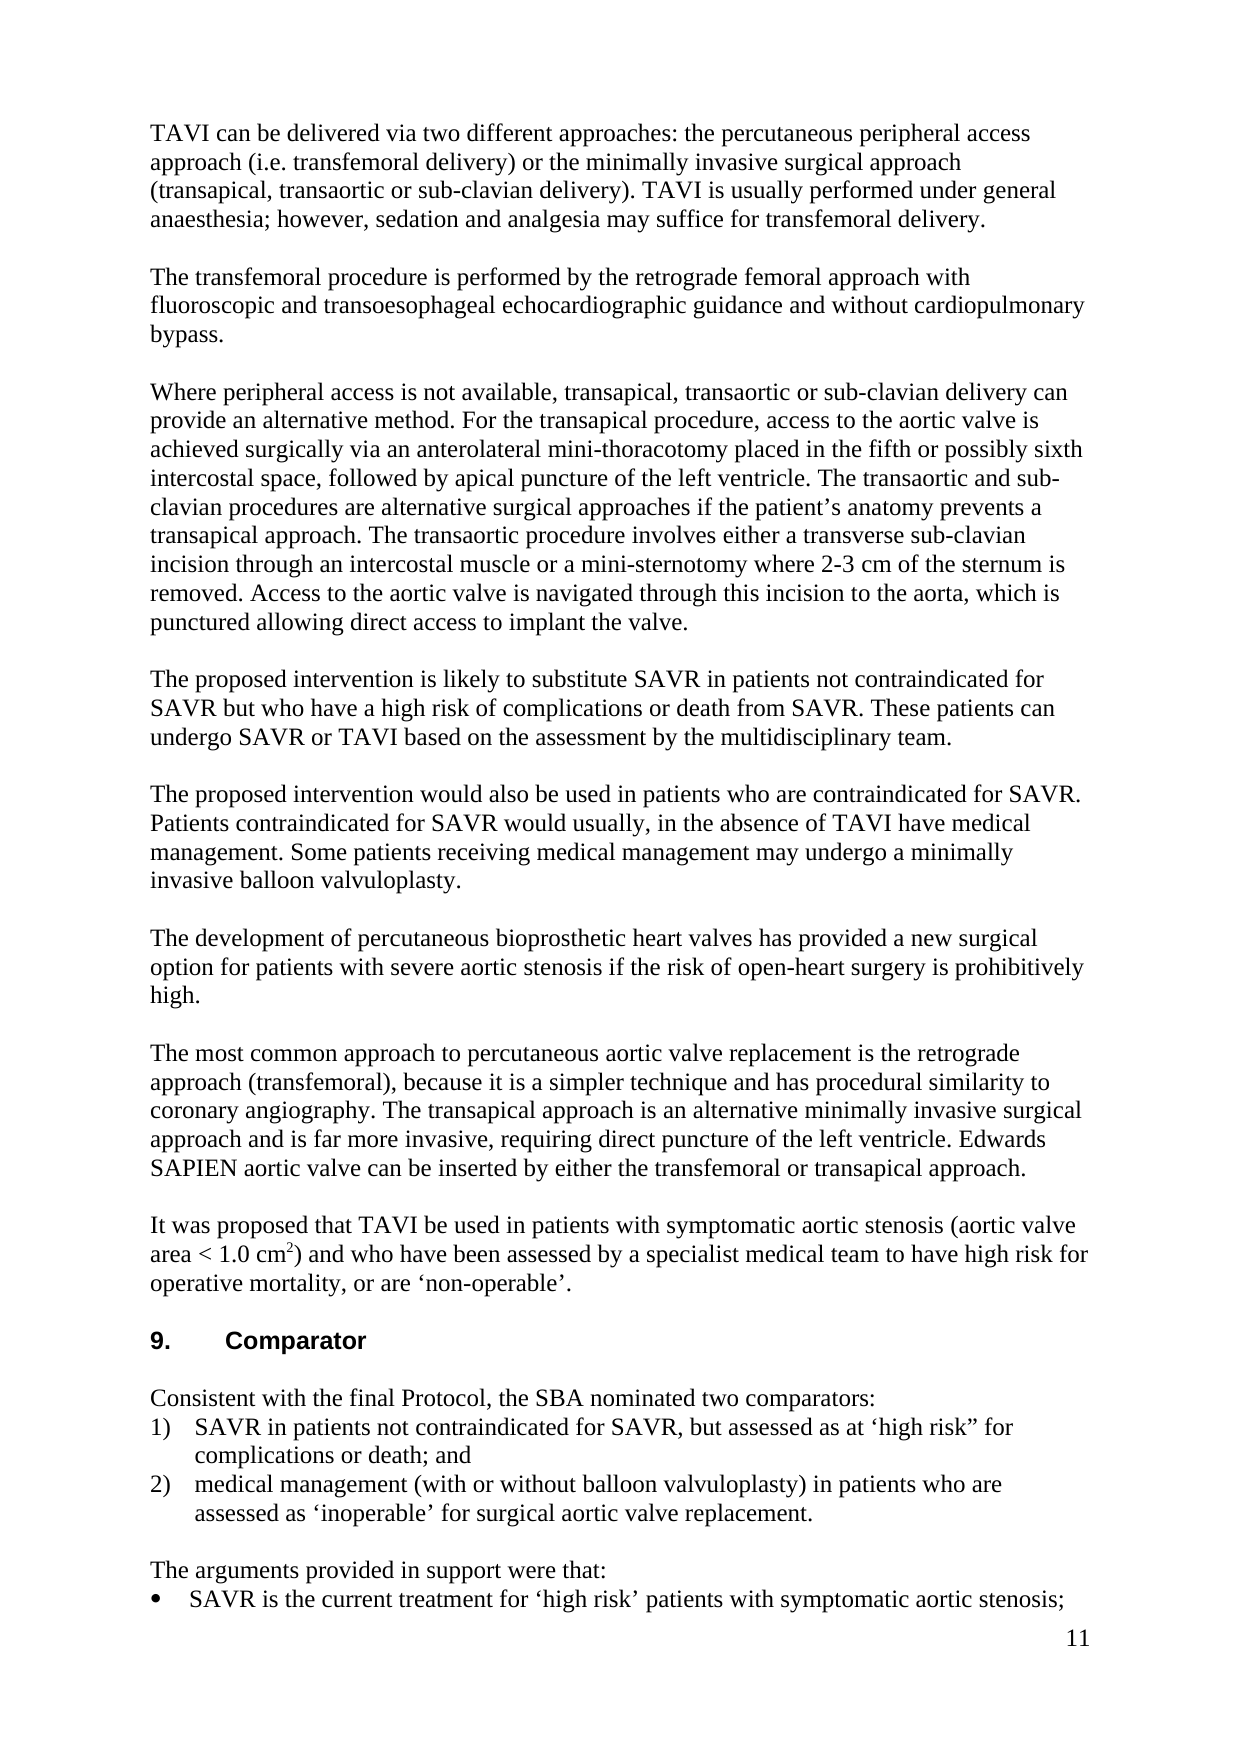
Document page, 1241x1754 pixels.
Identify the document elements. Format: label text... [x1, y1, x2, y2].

text The arguments provided in support were that: [150, 1556, 1090, 1584]
text Where peripheral access is not available, transapical, transaortic or sub-clavian delivery can provide an alternative method. For the transapical procedure, access to the aortic valve is achieved surgically via an anterolateral mini-thoracotomy placed in the fifth or possibly sixth intercostal space, followed by apical puncture of the left ventricle. The transaortic and sub-clavian procedures are alternative surgical approaches if the patient’s anatomy prevents a transapical approach. The transaortic procedure involves either a transverse sub-clavian incision through an intercostal muscle or a mini-sternotomy where 2-3 cm of the sternum is removed. Access to the aortic valve is navigated through this incision to the aorta, which is punctured allowing direct access to implant the valve. [150, 377, 1090, 636]
text TAVI can be delivered via two different approaches: the percutaneous peripheral access approach (i.e. transfemoral delivery) or the minimally invasive surgical approach (transapical, transaortic or sub-clavian delivery). TAVI is usually performed under general anaesthesia; however, sedation and analgesia may suffice for transfemoral delivery. [150, 118, 1090, 233]
text It was proposed that TAVI be used in patients with symptomatic aortic stenosis (aortic valve area < 1.0 cm2) and who have been assessed by a specialist medical team to have high risk for operative mortality, or are ‘non-operable’. [150, 1211, 1090, 1297]
list SAVR in patients not contraindicated for SAVR, but assessed as at ‘high risk” for complications or death; and [150, 1412, 1090, 1469]
subtitle Comparator [150, 1326, 1090, 1354]
text The development of percutaneous bioprosthetic heart valves has provided a new surgical option for patients with severe aortic stenosis if the risk of open-heart surgery is prohibitively high. [150, 923, 1090, 1009]
text The transfemoral procedure is performed by the retrograde femoral approach with fluoroscopic and transoesophageal echocardiographic guidance and without cardiopulmonary bypass. [150, 262, 1090, 348]
text The most common approach to percutaneous aortic valve replacement is the retrograde approach (transfemoral), because it is a simpler technique and has procedural similarity to coronary angiography. The transapical approach is an alternative minimally invasive surgical approach and is far more invasive, requiring direct puncture of the left ventricle. Edwards SAPIEN aortic valve can be inserted by either the transfemoral or transapical approach. [150, 1038, 1090, 1182]
text Consistent with the final Protocol, the SBA nominated two comparators: [150, 1383, 1090, 1412]
list medical management (with or without balloon valvuloplasty) in patients who are assessed as ‘inoperable’ for surgical aortic valve replacement. [150, 1469, 1090, 1527]
text The proposed intervention is likely to substitute SAVR in patients not contraindicated for SAVR but who have a high risk of complications or death from SAVR. These patients can undergo SAVR or TAVI based on the assessment by the multidisciplinary team. [150, 664, 1090, 751]
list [151, 1584, 1090, 1613]
text The proposed intervention would also be used in patients who are contraindicated for SAVR. Patients contraindicated for SAVR would usually, in the absence of TAVI have medical management. Some patients receiving medical management may undergo a minimally invasive balloon valvuloplasty. [150, 779, 1090, 894]
